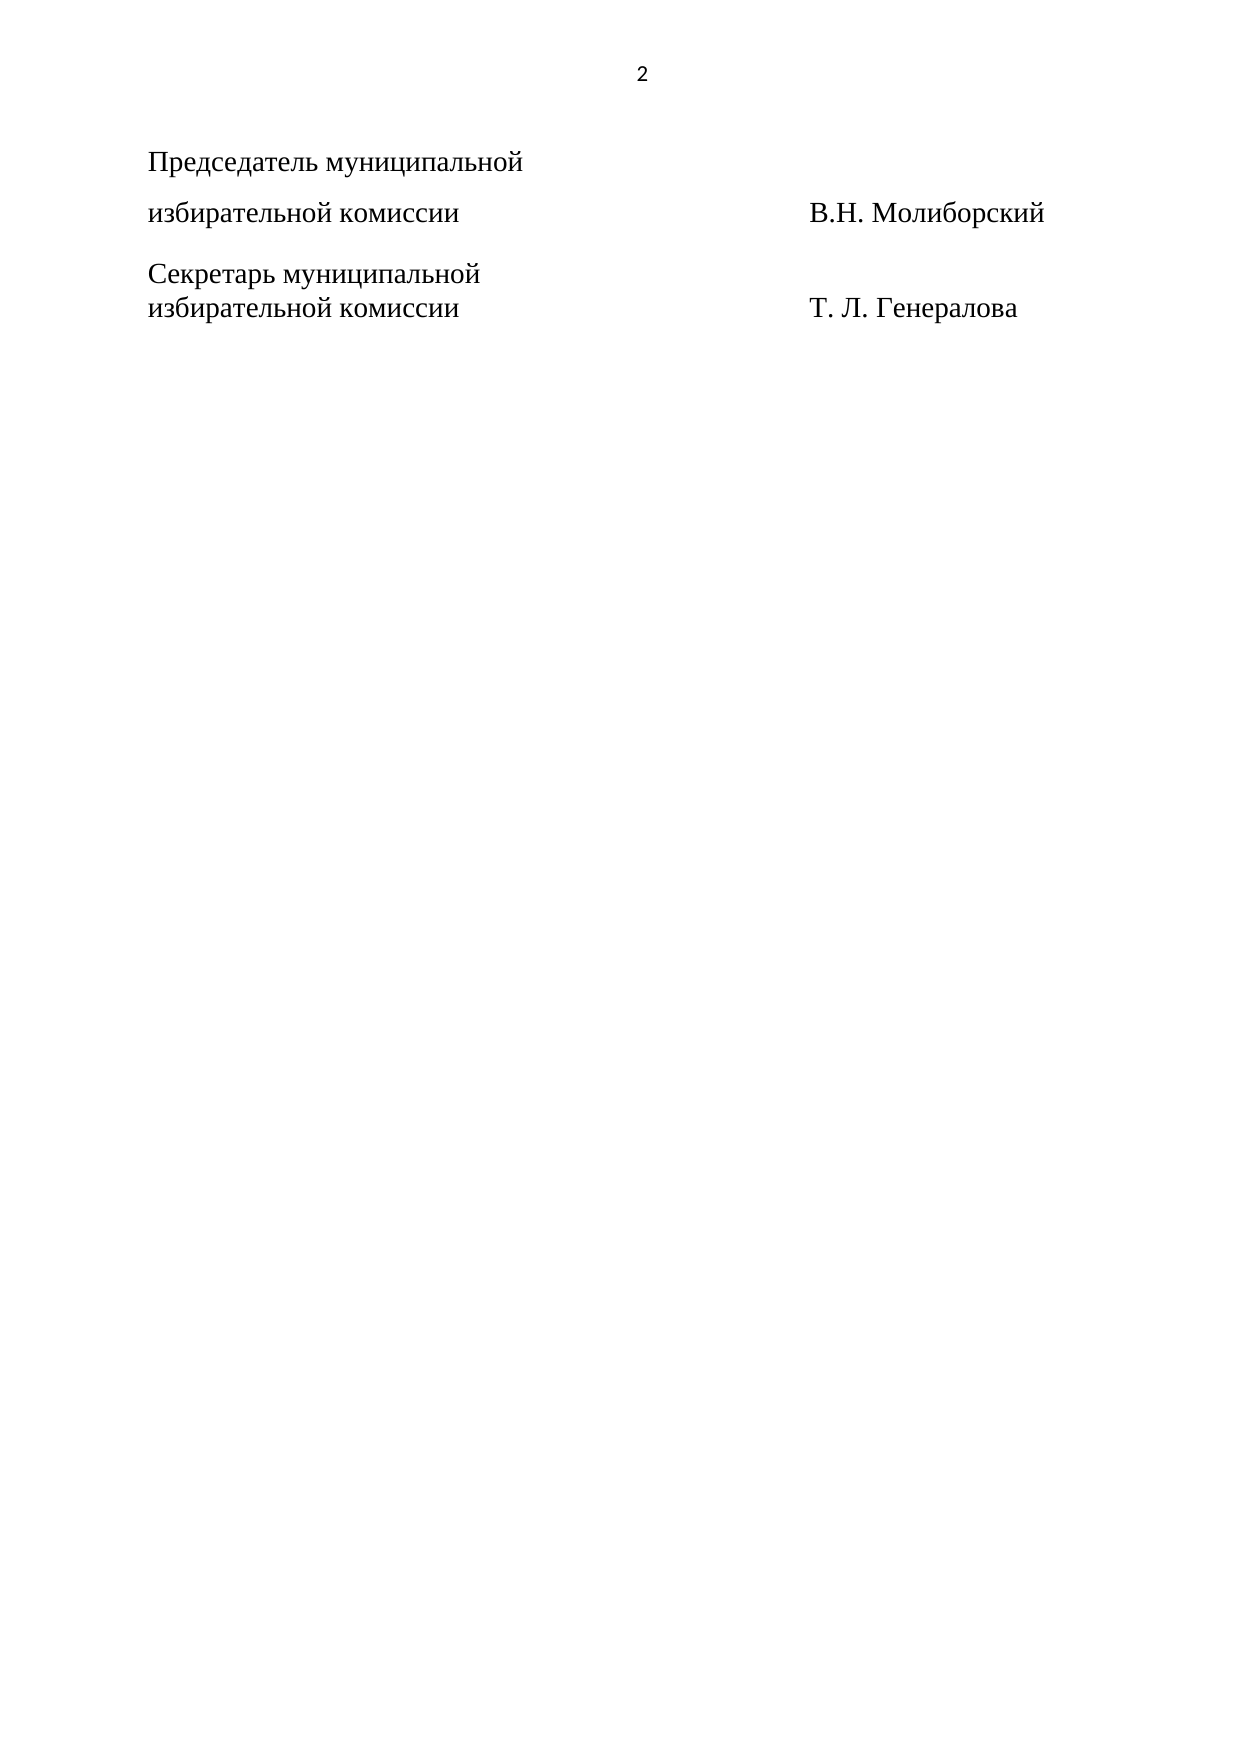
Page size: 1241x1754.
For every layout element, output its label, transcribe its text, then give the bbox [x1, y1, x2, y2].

text Председатель муниципальной [148, 144, 1137, 178]
text избирательной комиссии В.Н. Молиборский [148, 195, 1137, 228]
text избирательной комиссии Т. Л. Генералова [148, 290, 1137, 323]
text Секретарь муниципальной [148, 256, 1137, 290]
